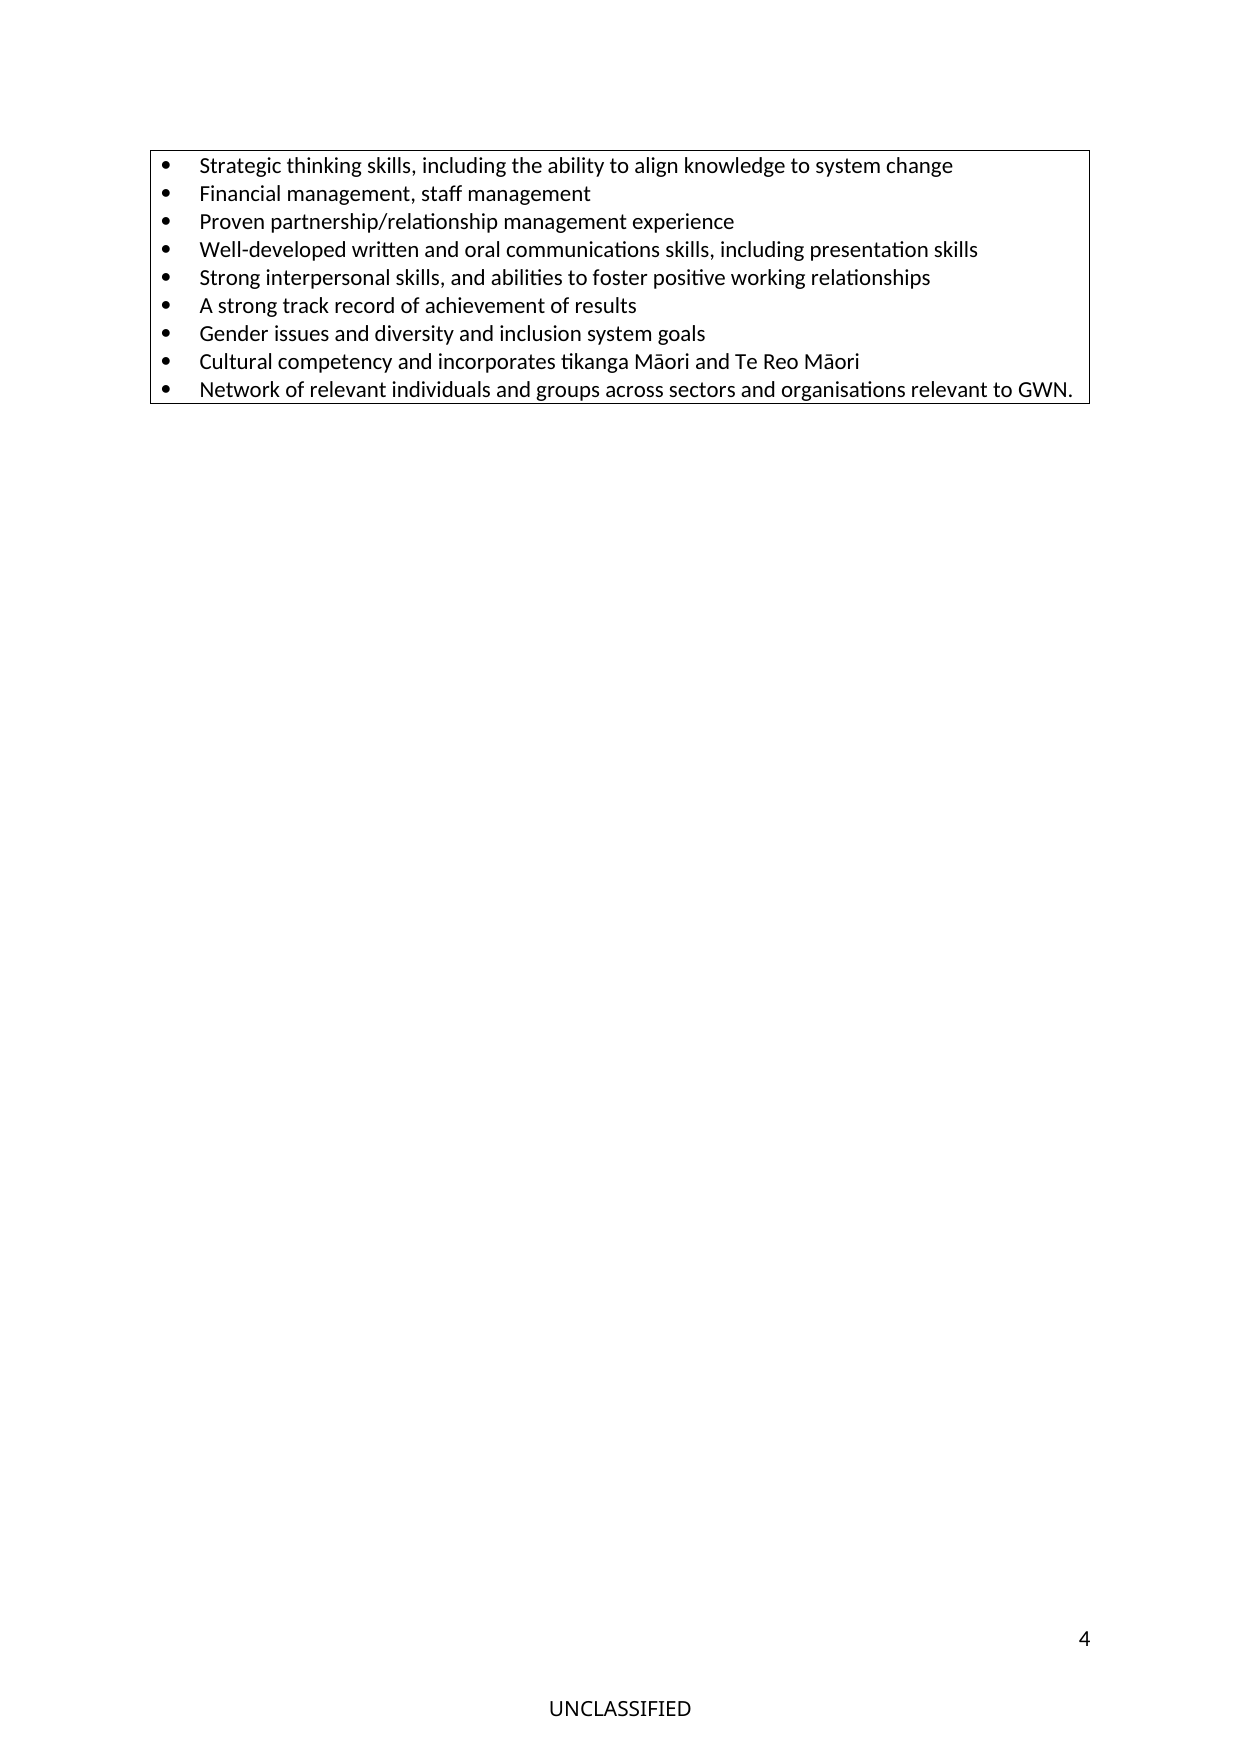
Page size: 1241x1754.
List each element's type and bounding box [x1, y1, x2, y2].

table_cell [151, 151, 1089, 403]
